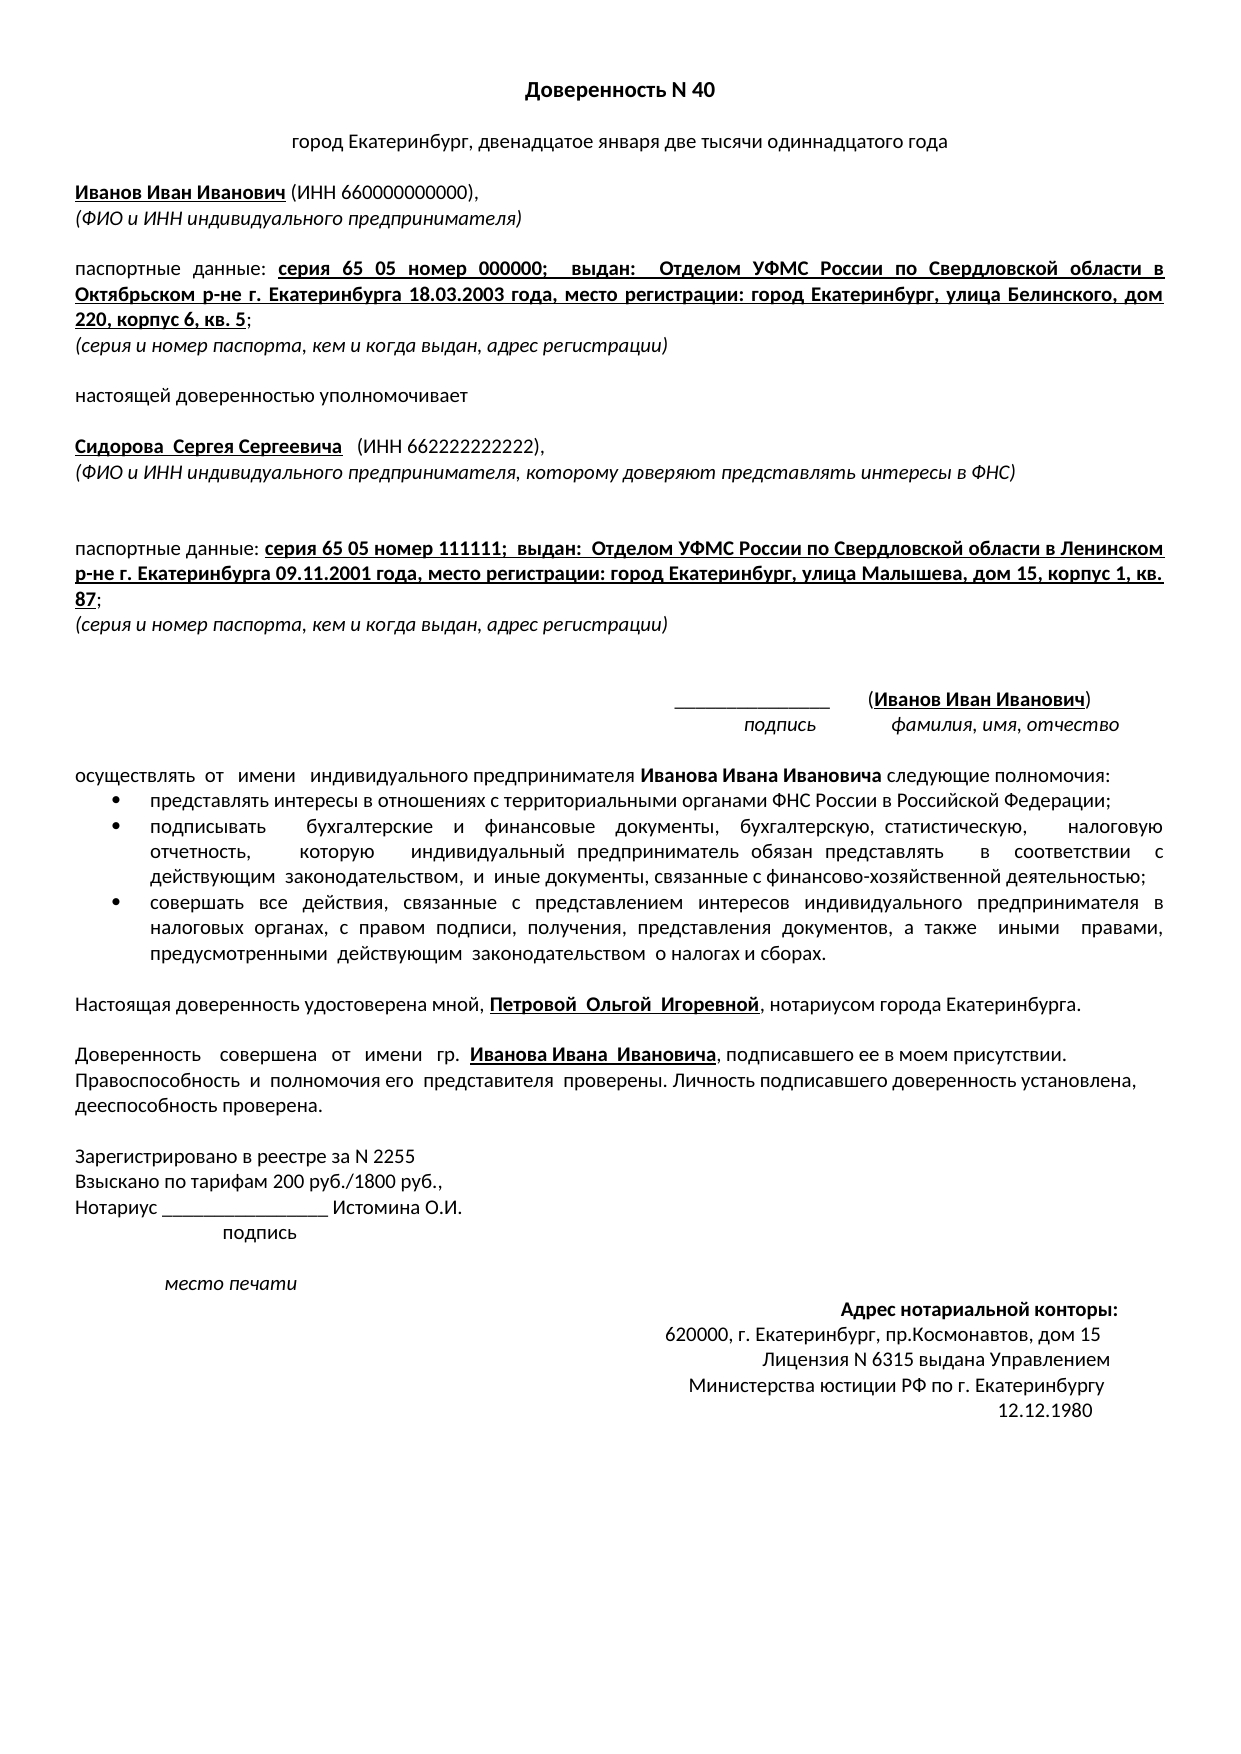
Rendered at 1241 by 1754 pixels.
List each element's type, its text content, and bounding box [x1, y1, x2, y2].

text (серия и номер паспорта, кем и когда выдан, адрес регистрации) [75, 611, 1165, 637]
text (серия и номер паспорта, кем и когда выдан, адрес регистрации) [75, 332, 1165, 357]
text осуществлять от имени индивидуального предпринимателя Иванова Ивана Ивановича следующие полномочия: [75, 762, 1165, 787]
text Адрес нотариальной конторы: [75, 1296, 1165, 1321]
text паспортные данные: серия 65 05 номер 000000; выдан: Отделом УФМС России по Свердловской области в Октябрьском р-не г. Екатеринбурга 18.03.2003 года, место регистрации: город Екатеринбург, улица Белинского, дом 220, корпус 6, кв. 5; [75, 256, 1165, 332]
text Зарегистрировано в реестре за N 2255 [75, 1143, 1165, 1169]
text паспортные данные: серия 65 05 номер 111111; выдан: Отделом УФМС России по Свердловской области в Ленинском р-не г. Екатеринбурга 09.11.2001 года, место регистрации: город Екатеринбург, улица Малышева, дом 15, корпус 1, кв. 87; [75, 535, 1165, 611]
text (ФИО и ИНН индивидуального предпринимателя, которому доверяют представлять интересы в ФНС) [75, 459, 1165, 484]
list подписывать бухгалтерские и финансовые документы, бухгалтерскую, статистическую, налоговую отчетность, которую индивидуальный предприниматель обязан представлять в соответствии с действующим законодательством, и иные документы, связанные с финансово-хозяйственной деятельностью; [112, 813, 1165, 889]
text настоящей доверенностью уполномочивает [75, 383, 1165, 408]
text подпись [75, 1219, 1165, 1245]
text Сидорова Сергея Сергеевича (ИНН 662222222222), [75, 433, 1165, 459]
text Лицензия N 6315 выдана Управлением [370, 1347, 1165, 1372]
text Взыскано по тарифам 200 руб./1800 руб., [75, 1169, 1165, 1194]
list совершать все действия, связанные с представлением интересов индивидуального предпринимателя в налоговых органах, с правом подписи, получения, представления документов, а также иными правами, предусмотренными действующим законодательством о налогах и сборах. [112, 889, 1165, 965]
text . Екатеринбург, пр.Космонавтов, дом 15 [75, 1321, 1165, 1347]
text Министерства юстиции РФ по г. Екатеринбургу [75, 1372, 1165, 1397]
text Иванов Иван Иванович (ИНН 660000000000), [75, 179, 1165, 205]
text _______________ (Иванов Иван Иванович) [75, 686, 1165, 711]
text (ФИО и ИНН индивидуального предпринимателя) [75, 205, 1165, 230]
text Доверенность совершена от имени гр. Иванова Ивана Ивановича, подписавшего ее в моем присутствии. [75, 1042, 1165, 1067]
text Правоспособность и полномочия его представителя проверены. Личность подписавшего доверенность установлена, дееспособность проверена. [75, 1067, 1165, 1118]
list представлять интересы в отношениях с территориальными органами ФНС России в Российской Федерации; [112, 787, 1165, 813]
text Настоящая доверенность удостоверена мной, Петровой Ольгой Игоревной, нотариусом города Екатеринбурга. [75, 991, 1165, 1016]
text 12.12.1980 [75, 1397, 1165, 1423]
text Доверенность N 40 [75, 75, 1165, 103]
text город Екатеринбург, двенадцатое января две тысячи одиннадцатого года [75, 128, 1165, 154]
text подпись фамилия, имя, отчество [75, 711, 1165, 737]
text Нотариус ________________ Истомина О.И. [75, 1194, 1165, 1219]
text место печати [75, 1270, 1165, 1296]
